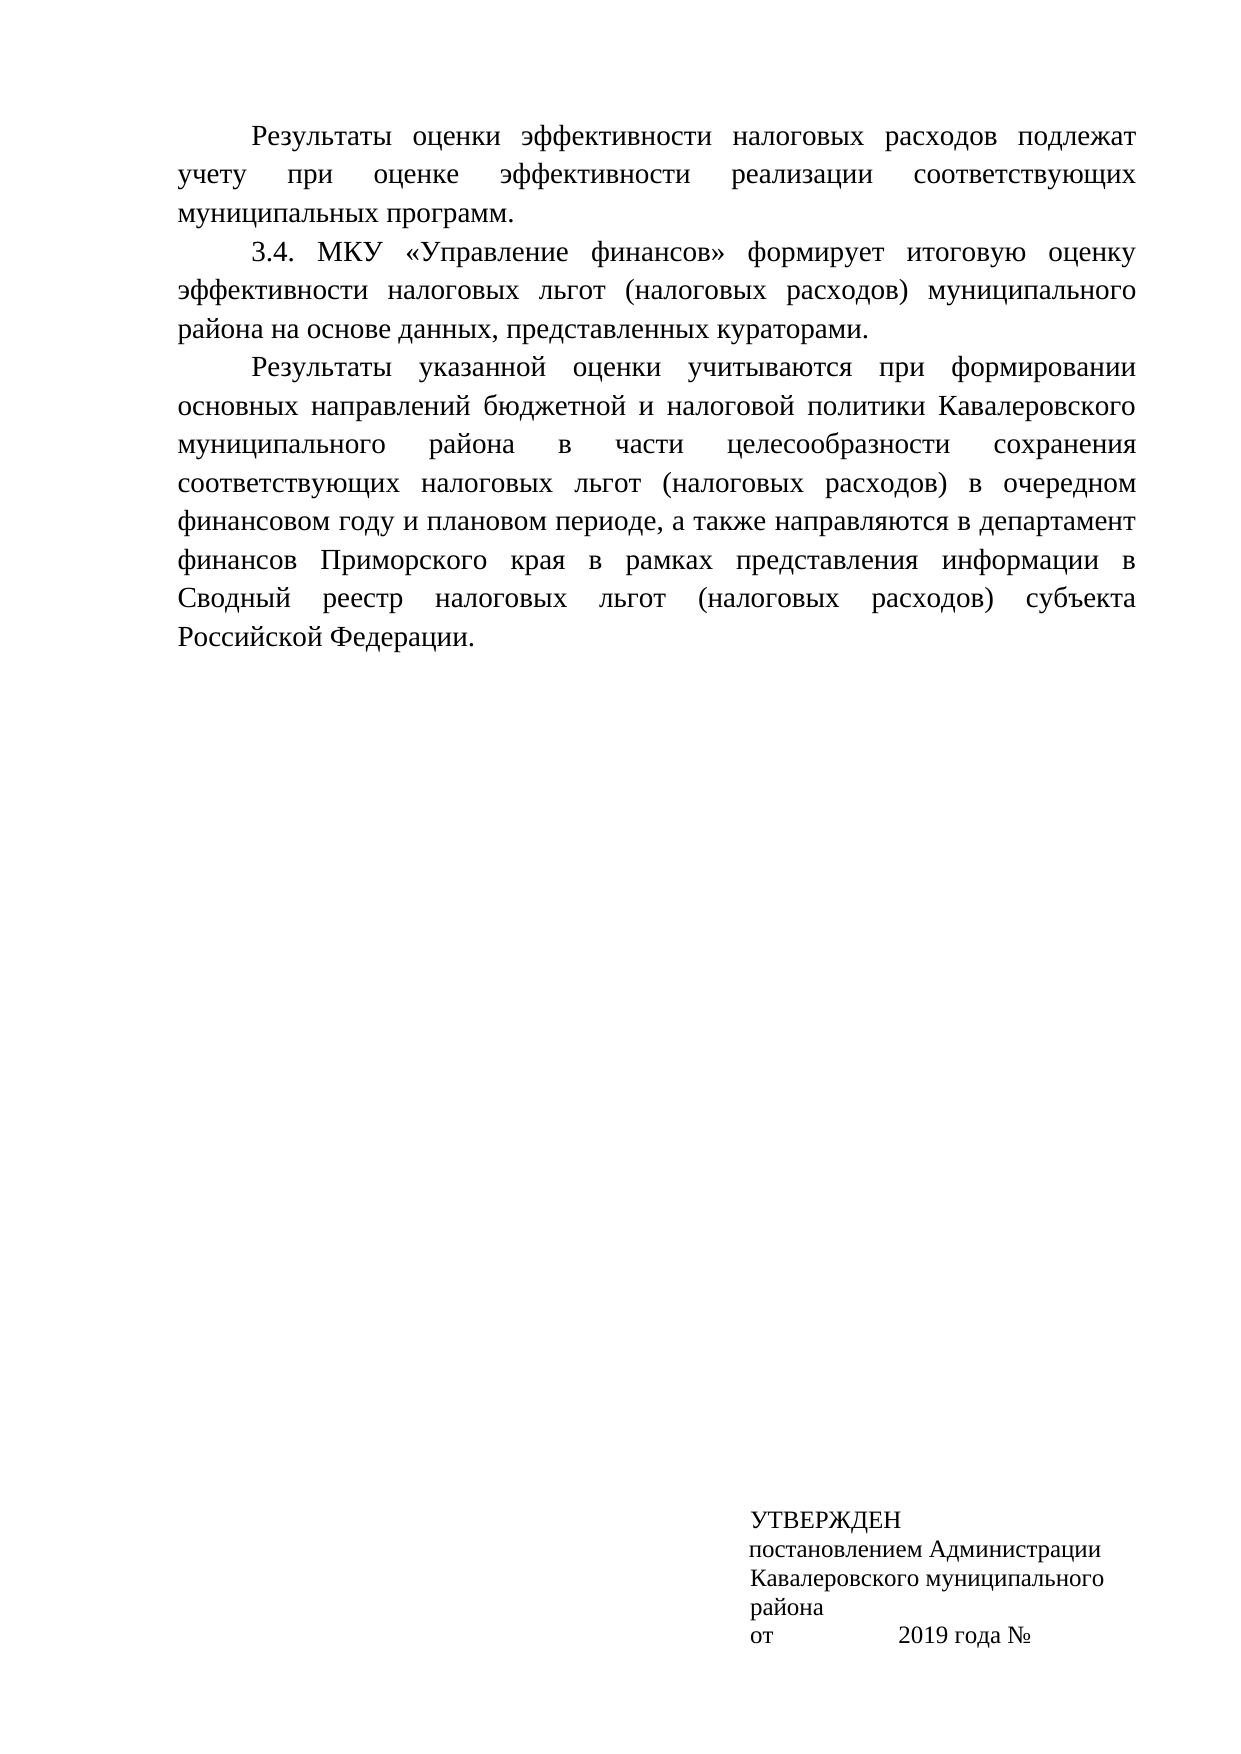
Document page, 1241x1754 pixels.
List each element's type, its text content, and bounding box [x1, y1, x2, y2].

text 3.4. МКУ «Управление финансов» формирует итоговую оценку эффективности налоговых льгот (налоговых расходов) муниципального района на основе данных, представленных кураторами. [177, 234, 1137, 344]
text Кавалеровского муниципального [693, 1563, 1181, 1592]
text от 2019 года № [693, 1621, 1181, 1649]
text Результаты указанной оценки учитываются при формировании основных направлений бюджетной и налоговой политики Кавалеровского муниципального района в части целесообразности сохранения соответствующих налоговых льгот (налоговых расходов) в очередном финансовом году и плановом периоде, а также направляются в департамент финансов Приморского края в рамках представления информации в Сводный реестр налоговых льгот (налоговых расходов) субъекта Российской Федерации. [177, 349, 1137, 653]
text постановлением Администрации [723, 1534, 1181, 1563]
text района [693, 1592, 1181, 1621]
text УТВЕРЖДЕН [693, 1506, 1181, 1534]
text Результаты оценки эффективности налоговых расходов подлежат учету при оценке эффективности реализации соответствующих муниципальных программ. [177, 118, 1137, 229]
